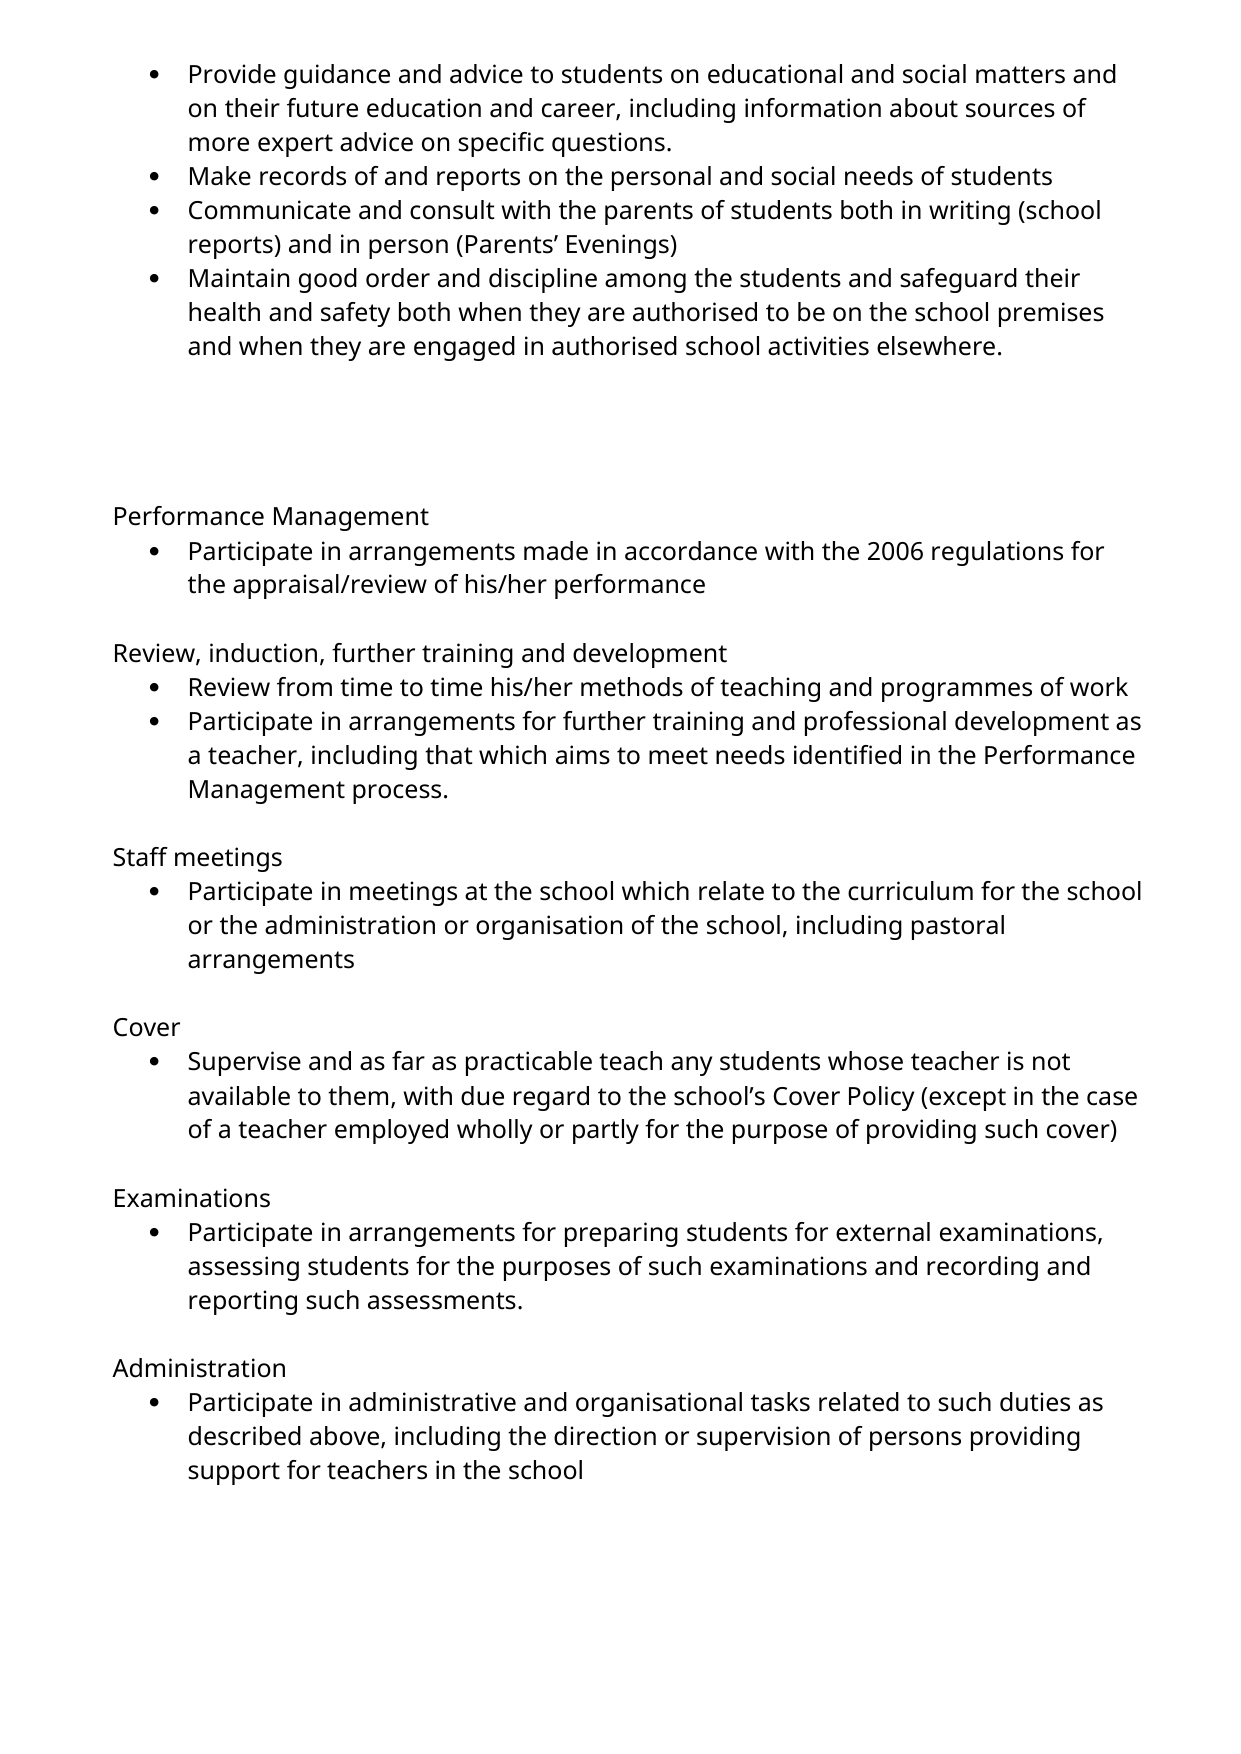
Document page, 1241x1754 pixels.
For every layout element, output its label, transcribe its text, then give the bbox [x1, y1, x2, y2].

list Participate in administrative and organisational tasks related to such duties as described above, including the direction or supervision of persons providing support for teachers in the school [150, 1385, 1144, 1487]
list Participate in meetings at the school which relate to the curriculum for the school or the administration or organisation of the school, including pastoral arrangements [150, 874, 1144, 976]
list Supervise and as far as practicable teach any students whose teacher is not available to them, with due regard to the school’s Cover Policy (except in the case of a teacher employed wholly or partly for the purpose of providing such cover) [150, 1044, 1144, 1146]
text Staff meetings [112, 840, 1144, 874]
text Cover [112, 1010, 1144, 1044]
list Maintain good order and discipline among the students and safeguard their health and safety both when they are authorised to be on the school premises and when they are engaged in authorised school activities elsewhere. [150, 261, 1144, 363]
list Participate in arrangements made in accordance with the 2006 regulations for the appraisal/review of his/her performance [150, 533, 1144, 601]
list Make records of and reports on the personal and social needs of students [150, 158, 1144, 192]
list Participate in arrangements for preparing students for external examinations, assessing students for the purposes of such examinations and recording and reporting such assessments. [150, 1214, 1144, 1317]
text Review, induction, further training and development [112, 635, 1144, 669]
text Administration [112, 1351, 1144, 1385]
list Review from time to time his/her methods of teaching and programmes of work [150, 669, 1144, 703]
text Performance Management [112, 499, 1144, 533]
list Provide guidance and advice to students on educational and social matters and on their future education and career, including information about sources of more expert advice on specific questions. [150, 56, 1144, 158]
list Participate in arrangements for further training and professional development as a teacher, including that which aims to meet needs identified in the Performance Management process. [150, 703, 1144, 806]
text Examinations [112, 1180, 1144, 1214]
list Communicate and consult with the parents of students both in writing (school reports) and in person (Parents’ Evenings) [150, 192, 1144, 261]
